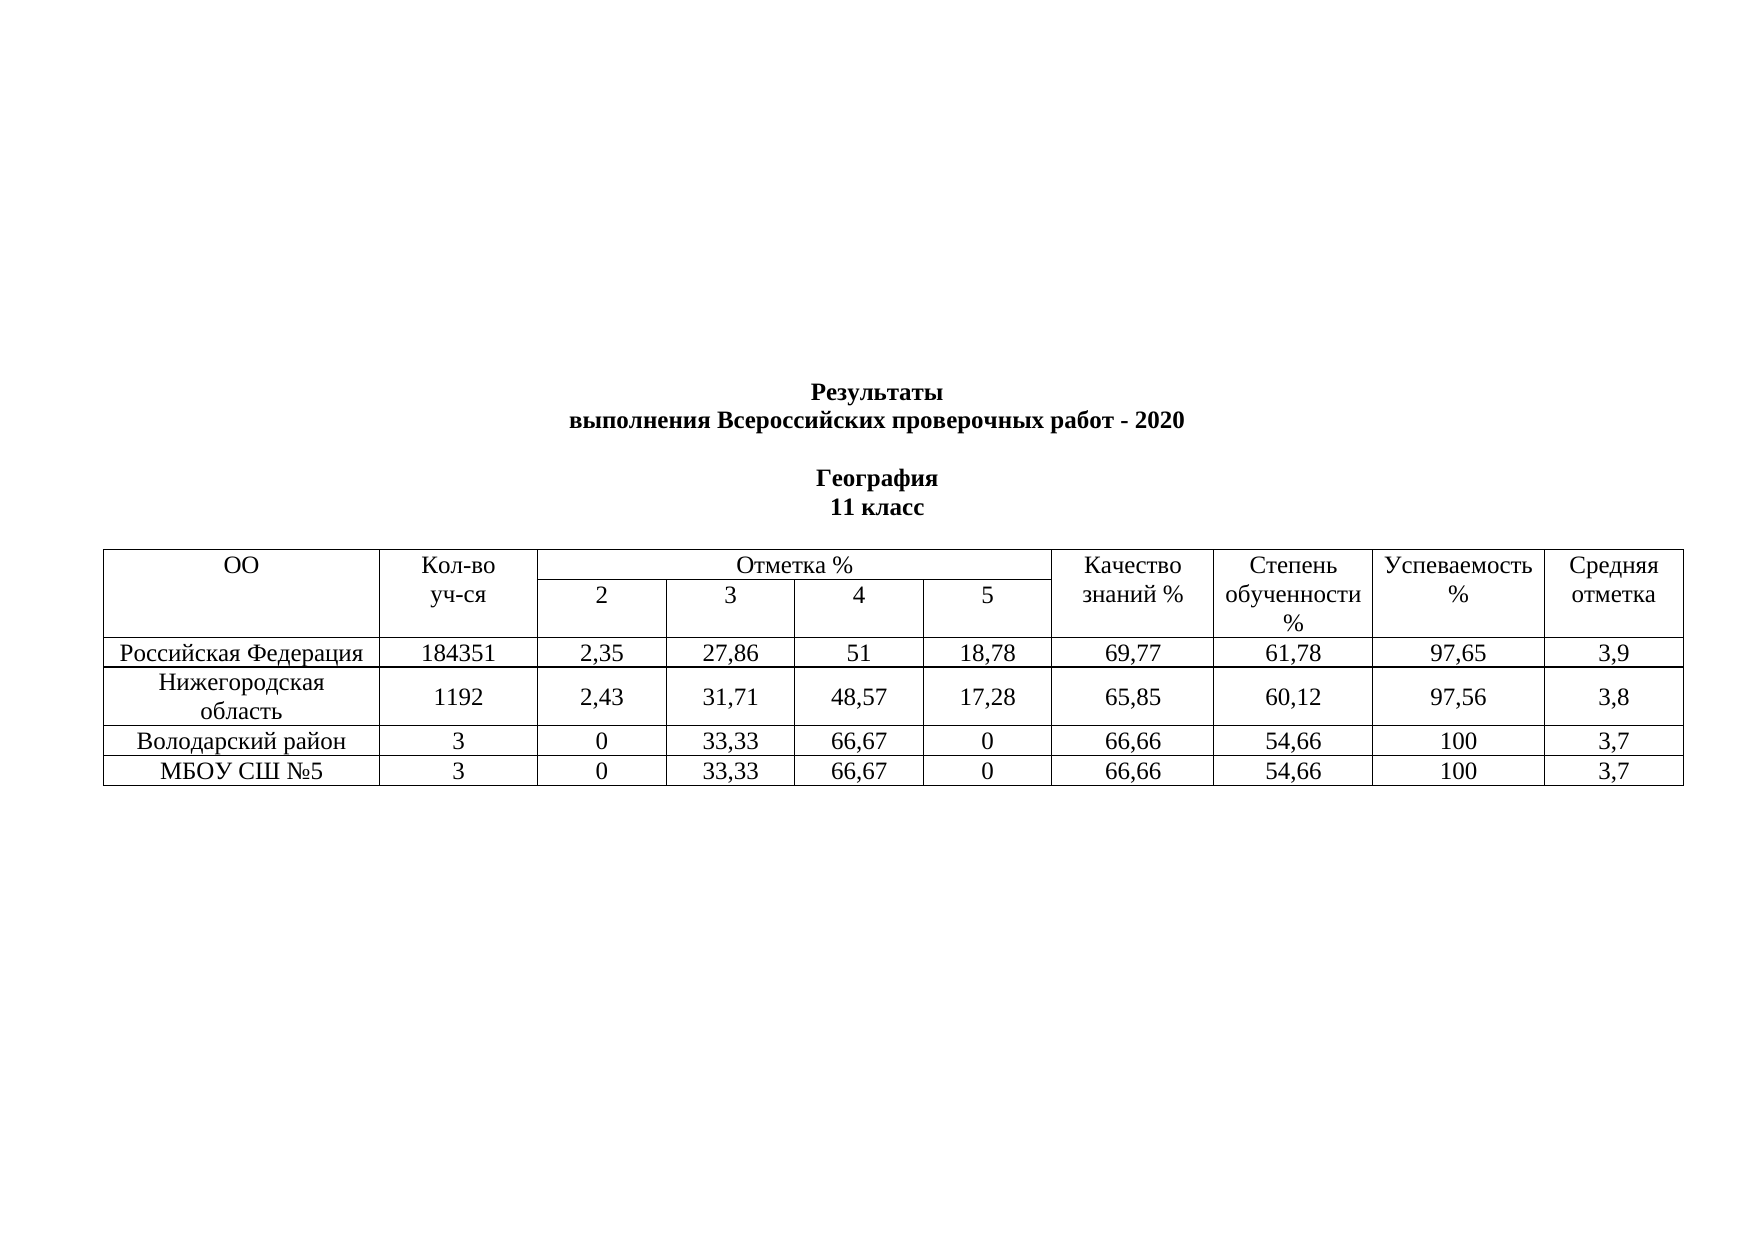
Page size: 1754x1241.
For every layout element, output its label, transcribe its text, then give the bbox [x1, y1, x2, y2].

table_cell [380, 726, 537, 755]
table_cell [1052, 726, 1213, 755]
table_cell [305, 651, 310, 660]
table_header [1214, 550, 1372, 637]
text Результаты [118, 377, 1636, 406]
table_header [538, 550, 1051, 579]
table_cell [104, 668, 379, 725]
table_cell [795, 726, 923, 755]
text 11 класс [118, 492, 1636, 521]
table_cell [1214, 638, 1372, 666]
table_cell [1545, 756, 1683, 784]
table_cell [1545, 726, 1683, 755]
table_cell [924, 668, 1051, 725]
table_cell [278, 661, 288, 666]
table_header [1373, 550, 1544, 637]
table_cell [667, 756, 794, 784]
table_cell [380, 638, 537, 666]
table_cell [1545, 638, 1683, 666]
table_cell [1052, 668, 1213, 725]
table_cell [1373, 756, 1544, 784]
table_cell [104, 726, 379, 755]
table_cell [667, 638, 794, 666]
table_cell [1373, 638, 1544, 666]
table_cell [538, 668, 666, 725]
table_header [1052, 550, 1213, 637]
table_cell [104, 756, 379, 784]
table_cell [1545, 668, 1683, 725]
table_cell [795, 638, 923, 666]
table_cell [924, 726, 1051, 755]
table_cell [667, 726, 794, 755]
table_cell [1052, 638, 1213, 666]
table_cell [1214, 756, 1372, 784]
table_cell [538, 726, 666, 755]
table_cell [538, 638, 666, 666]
text выполнения Всероссийских проверочных работ - 2020 [118, 406, 1636, 434]
text География [118, 463, 1636, 492]
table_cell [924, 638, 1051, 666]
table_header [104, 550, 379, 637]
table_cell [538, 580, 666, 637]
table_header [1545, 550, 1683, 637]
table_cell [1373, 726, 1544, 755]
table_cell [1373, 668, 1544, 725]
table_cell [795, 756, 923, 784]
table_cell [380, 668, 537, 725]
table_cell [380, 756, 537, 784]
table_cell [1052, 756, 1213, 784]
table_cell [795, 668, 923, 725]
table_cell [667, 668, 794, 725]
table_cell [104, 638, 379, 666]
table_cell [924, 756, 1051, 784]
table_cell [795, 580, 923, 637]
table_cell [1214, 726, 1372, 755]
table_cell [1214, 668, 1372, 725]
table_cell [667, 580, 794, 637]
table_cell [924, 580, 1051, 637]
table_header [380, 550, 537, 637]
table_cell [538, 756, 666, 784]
